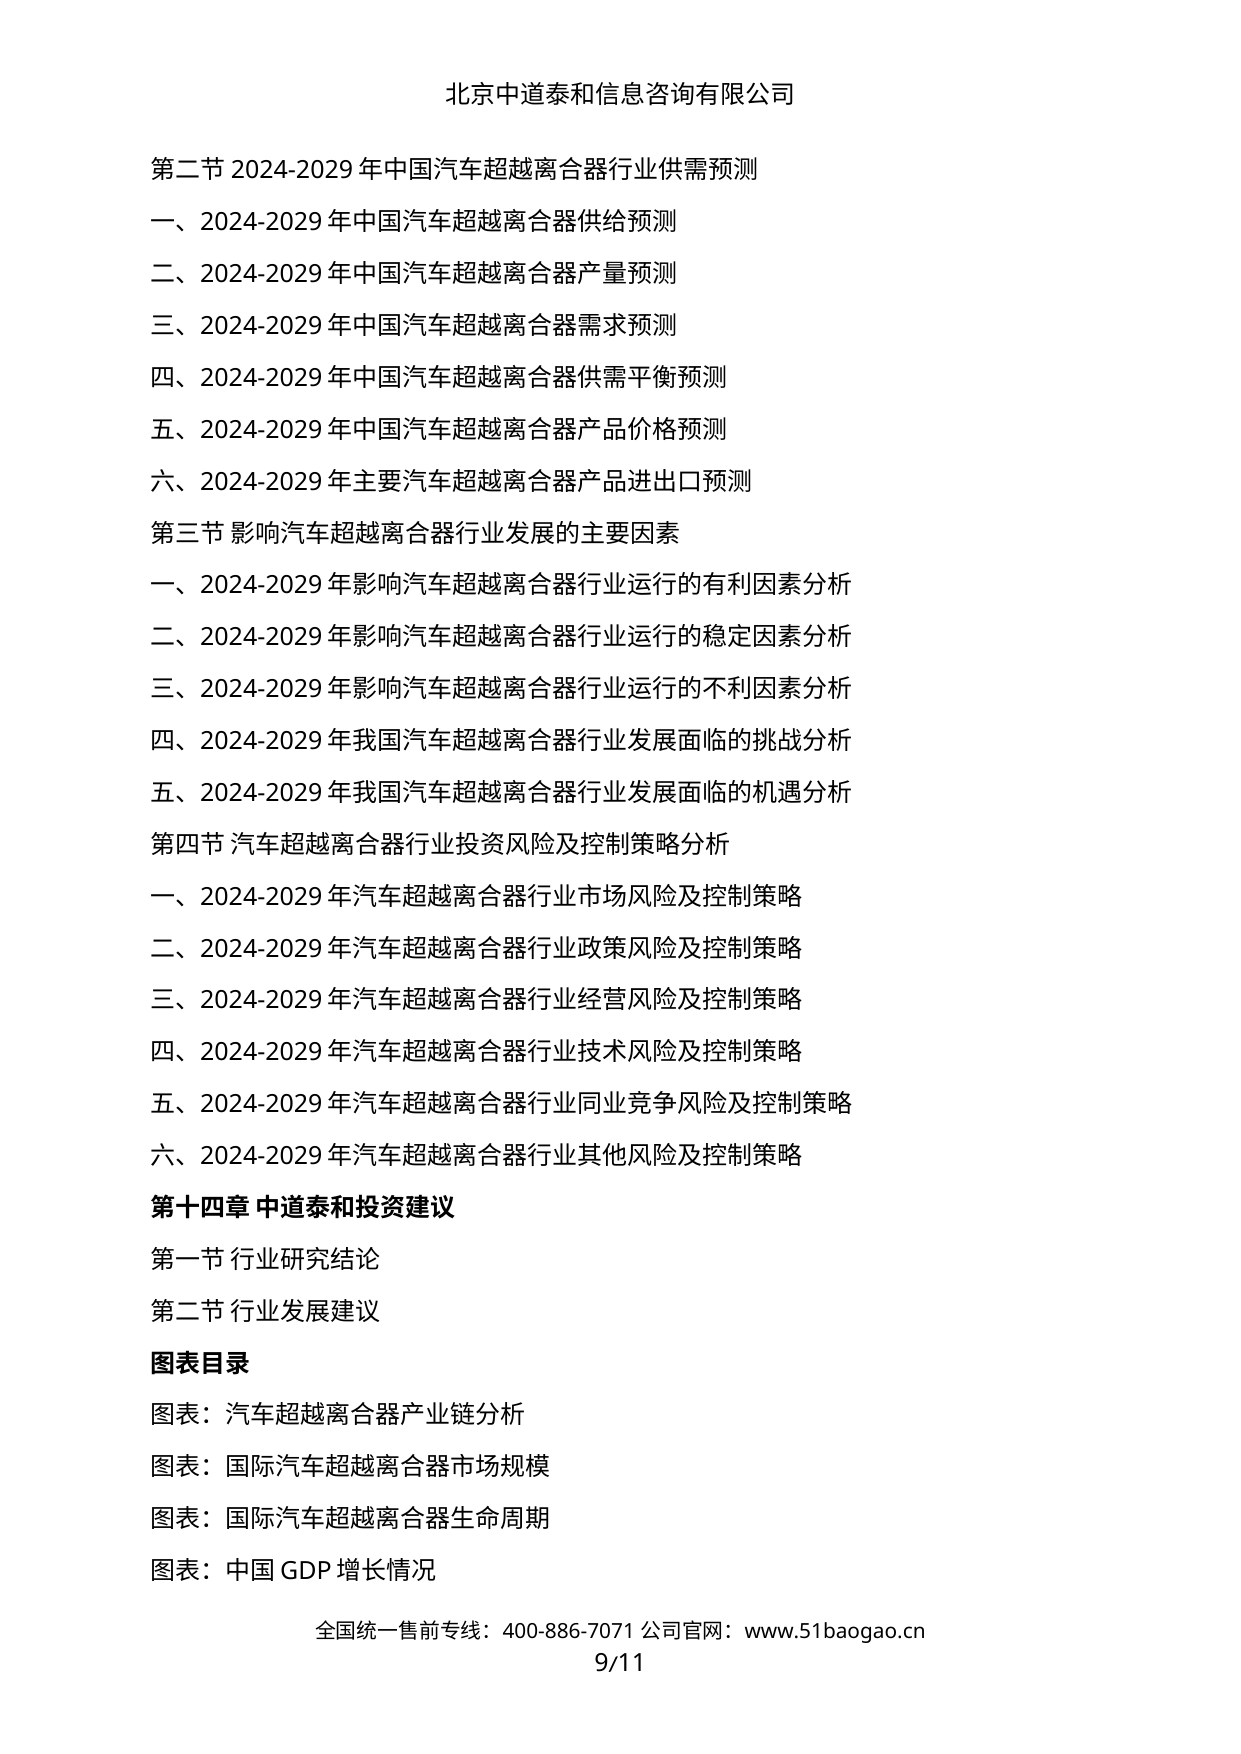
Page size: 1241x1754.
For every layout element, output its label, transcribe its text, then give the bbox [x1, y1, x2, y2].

text 五、2024-2029年中国汽车超越离合器产品价格预测 [150, 409, 1090, 446]
text 四、2024-2029年我国汽车超越离合器行业发展面临的挑战分析 [150, 721, 1090, 757]
text 第三节 影响汽车超越离合器行业发展的主要因素 [150, 513, 1090, 549]
text 六、2024-2029年主要汽车超越离合器产品进出口预测 [150, 461, 1090, 497]
text 第二节 行业发展建议 [150, 1291, 1090, 1327]
text 第二节 2024-2029年中国汽车超越离合器行业供需预测 [150, 150, 1090, 186]
text 二、2024-2029年汽车超越离合器行业政策风险及控制策略 [150, 928, 1090, 964]
text 一、2024-2029年影响汽车超越离合器行业运行的有利因素分析 [150, 565, 1090, 601]
text 第四节 汽车超越离合器行业投资风险及控制策略分析 [150, 824, 1090, 861]
text 六、2024-2029年汽车超越离合器行业其他风险及控制策略 [150, 1136, 1090, 1172]
text 三、2024-2029年汽车超越离合器行业经营风险及控制策略 [150, 980, 1090, 1016]
text 图表：中国GDP增长情况 [150, 1551, 1090, 1587]
text 图表：汽车超越离合器产业链分析 [150, 1395, 1090, 1431]
text 图表：国际汽车超越离合器市场规模 [150, 1447, 1090, 1483]
text 五、2024-2029年汽车超越离合器行业同业竞争风险及控制策略 [150, 1084, 1090, 1120]
text 二、2024-2029年中国汽车超越离合器产量预测 [150, 254, 1090, 290]
text 四、2024-2029年中国汽车超越离合器供需平衡预测 [150, 357, 1090, 394]
text 第一节 行业研究结论 [150, 1239, 1090, 1276]
text 五、2024-2029年我国汽车超越离合器行业发展面临的机遇分析 [150, 772, 1090, 809]
text 一、2024-2029年中国汽车超越离合器供给预测 [150, 202, 1090, 238]
text 三、2024-2029年中国汽车超越离合器需求预测 [150, 306, 1090, 342]
text 三、2024-2029年影响汽车超越离合器行业运行的不利因素分析 [150, 669, 1090, 705]
text 第十四章 中道泰和投资建议 [150, 1187, 1090, 1224]
text 图表目录 [150, 1343, 1090, 1379]
text 四、2024-2029年汽车超越离合器行业技术风险及控制策略 [150, 1032, 1090, 1068]
text 图表：国际汽车超越离合器生命周期 [150, 1499, 1090, 1535]
text 二、2024-2029年影响汽车超越离合器行业运行的稳定因素分析 [150, 617, 1090, 653]
text 一、2024-2029年汽车超越离合器行业市场风险及控制策略 [150, 876, 1090, 912]
